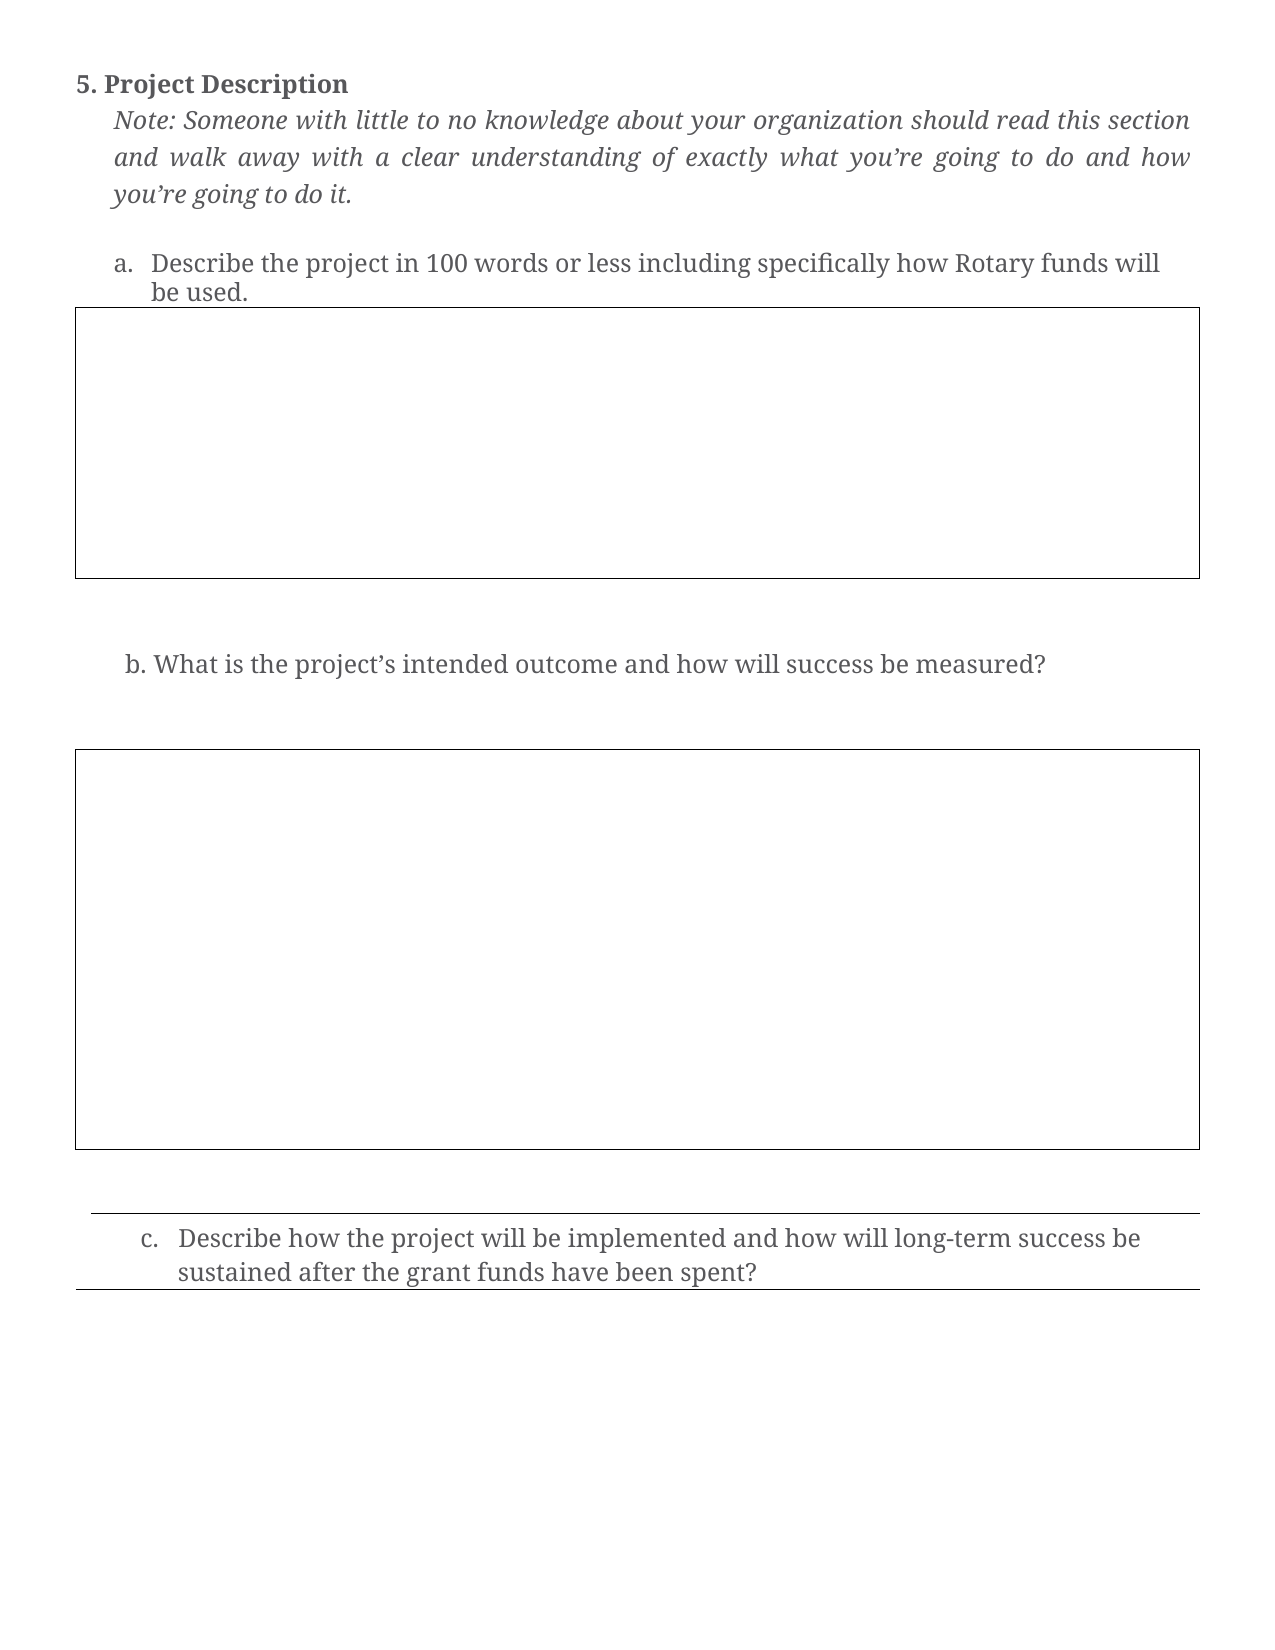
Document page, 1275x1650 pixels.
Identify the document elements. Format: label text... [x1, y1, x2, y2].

table_header 5. Project Description Note: Someone with little to no knowledge about your organization should read this section and walk away with a clear understanding of exactly what you’re going to do and how you’re going to do it. Describe the project in 100 words or less including specifically how Rotary funds will be used. [76, 67, 1200, 307]
table_cell [76, 750, 1199, 1149]
table_cell [76, 1150, 1200, 1288]
table_cell b. What is the project’s intended outcome and how will success be measured? [76, 579, 1200, 749]
table_cell [76, 308, 1199, 578]
